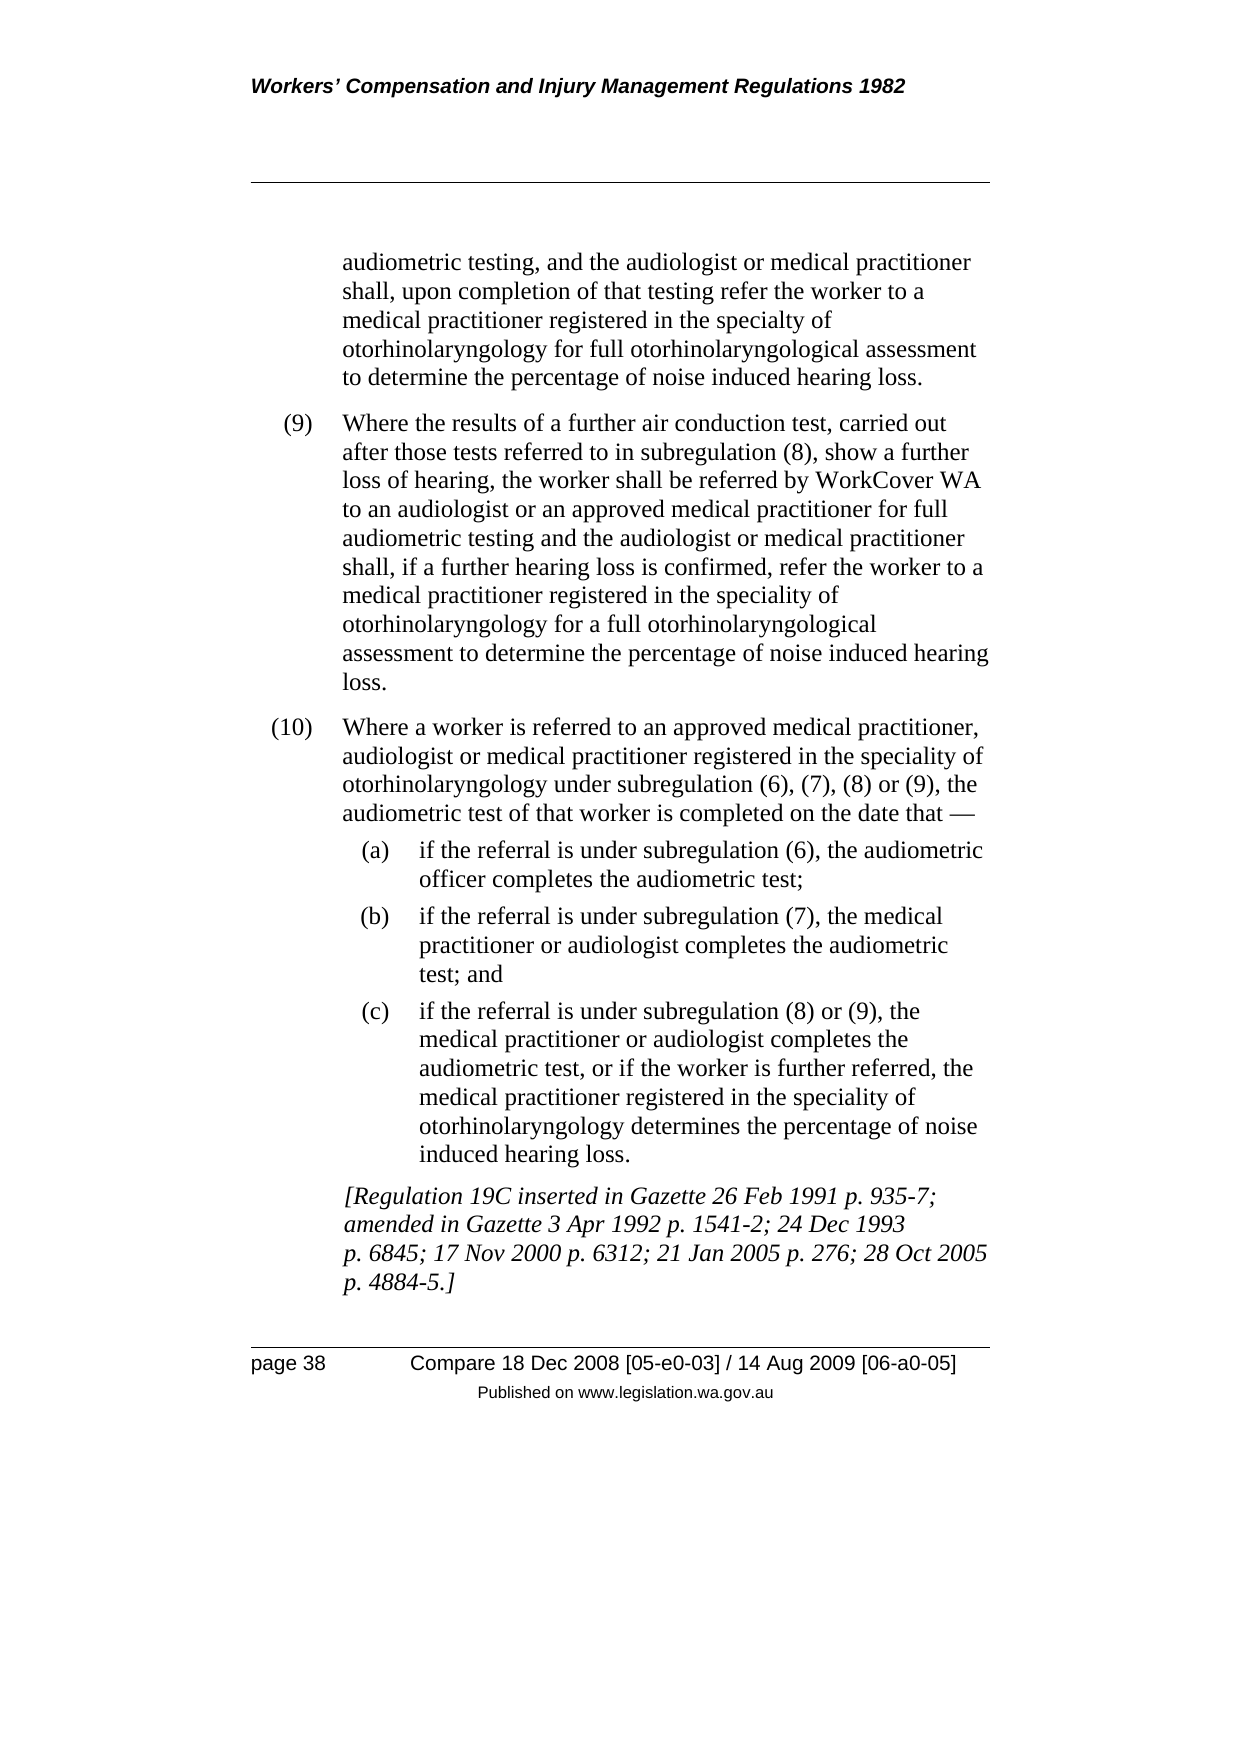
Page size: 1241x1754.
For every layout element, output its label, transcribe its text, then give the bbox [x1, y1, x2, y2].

text (c) if the referral is under subregulation (8) or (9), the medical practitioner or audiologist completes the audiometric test, or if the worker is further referred, the medical practitioner registered in the speciality of otorhinolaryngology determines the percentage of noise induced hearing loss. [251, 996, 990, 1168]
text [251, 247, 990, 391]
text (b) if the referral is under subregulation (7), the medical practitioner or audiologist completes the audiometric test; and [251, 901, 990, 987]
text [Regulation 19C inserted in Gazette 26 Feb 1991 p. 935-7; amended in Gazette 3 Apr 1992 p. 1541-2; 24 Dec 1993 p. 6845; 17 Nov 2000 p. 6312; 21 Jan 2005 p. 276; 28 Oct 2005 p. 4884-5.] [251, 1181, 990, 1296]
text (a) if the referral is under subregulation (6), the audiometric officer completes the audiometric test; [251, 835, 990, 893]
text (10) Where a worker is referred to an approved medical practitioner, audiologist or medical practitioner registered in the speciality of otorhinolaryngology under subregulation (6), (7), (8) or (9), the audiometric test of that worker is completed on the date that — [251, 712, 990, 827]
text (9) Where the results of a further air conduction test, carried out after those tests referred to in subregulation (8), show a further loss of hearing, the worker shall be referred by WorkCover WA to an audiologist or an approved medical practitioner for full audiometric testing and the audiologist or medical practitioner shall, if a further hearing loss is confirmed, refer the worker to a medical practitioner registered in the speciality of otorhinolaryngology for a full otorhinolaryngological assessment to determine the percentage of noise induced hearing loss. [251, 408, 990, 695]
